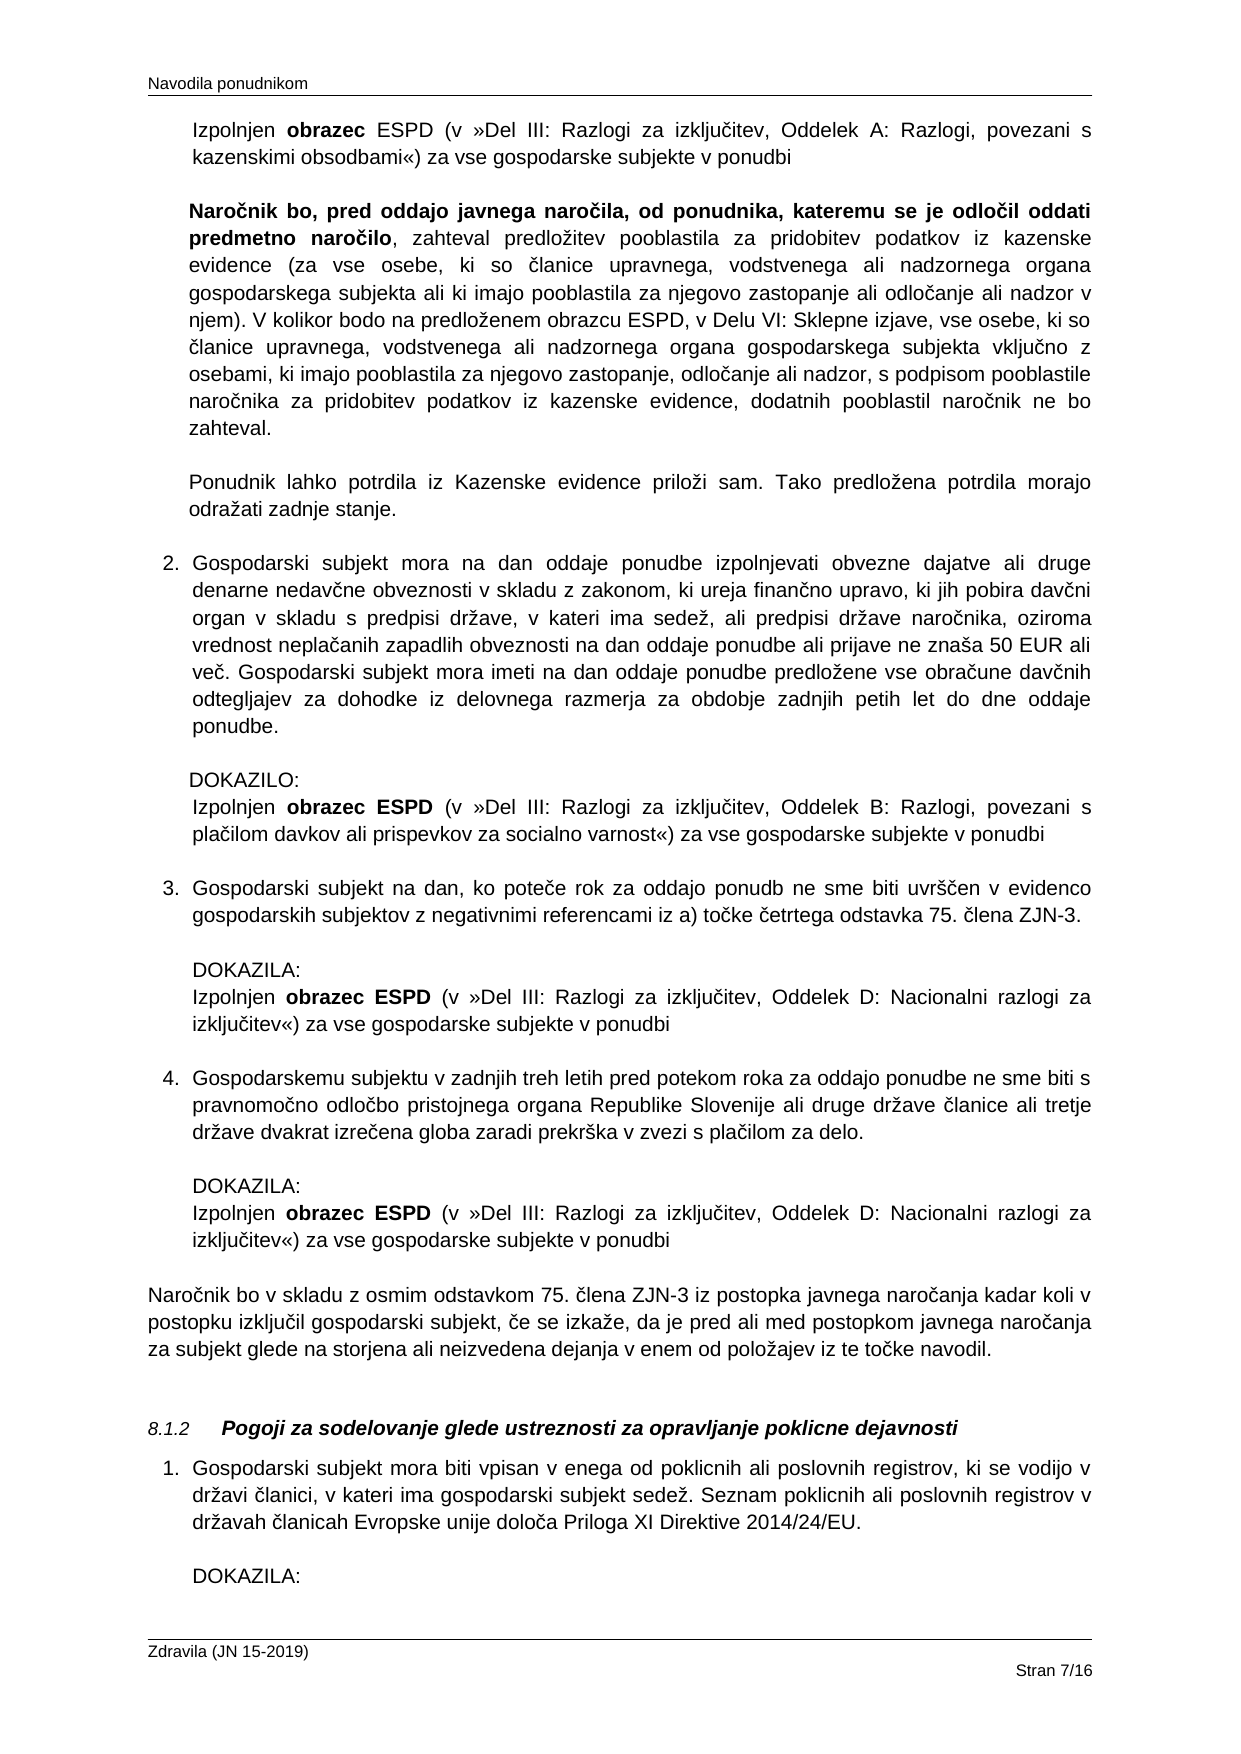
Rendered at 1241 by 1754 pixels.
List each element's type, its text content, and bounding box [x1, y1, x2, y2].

text Izpolnjen obrazec ESPD (v »Del III: Razlogi za izključitev, Oddelek D: Nacionalni razlogi za izključitev«) za vse gospodarske subjekte v ponudbi [192, 1198, 1092, 1252]
text Izpolnjen obrazec ESPD (v »Del III: Razlogi za izključitev, Oddelek B: Razlogi, povezani s plačilom davkov ali prispevkov za socialno varnost«) za vse gospodarske subjekte v ponudbi [192, 792, 1092, 846]
text DOKAZILA: [148, 1561, 1092, 1588]
text DOKAZILA: [148, 1171, 1092, 1198]
text Naročnik bo v skladu z osmim odstavkom 75. člena ZJN-3 iz postopka javnega naročanja kadar koli v postopku izključil gospodarski subjekt, če se izkaže, da je pred ali med postopkom javnega naročanja za subjekt glede na storjena ali neizvedena dejanja v enem od položajev iz te točke navodil. [148, 1279, 1092, 1361]
list Gospodarski subjekt na dan, ko poteče rok za oddajo ponudb ne sme biti uvrščen v evidenco gospodarskih subjektov z negativnimi referencami iz a) točke četrtega odstavka 75. člena ZJN-3. [162, 873, 1092, 927]
text Naročnik bo, pred oddajo javnega naročila, od ponudnika, kateremu se je odločil oddati predmetno naročilo, zahteval predložitev pooblastila za pridobitev podatkov iz kazenske evidence (za vse osebe, ki so članice upravnega, vodstvenega ali nadzornega organa gospodarskega subjekta ali ki imajo pooblastila za njegovo zastopanje ali odločanje ali nadzor v njem). V kolikor bodo na predloženem obrazcu ESPD, v Delu VI: Sklepne izjave, vse osebe, ki so članice upravnega, vodstvenega ali nadzornega organa gospodarskega subjekta vključno z osebami, ki imajo pooblastila za njegovo zastopanje, odločanje ali nadzor, s podpisom pooblastile naročnika za pridobitev podatkov iz kazenske evidence, dodatnih pooblastil naročnik ne bo zahteval. [188, 196, 1092, 440]
text DOKAZILO: [148, 765, 1092, 792]
text Izpolnjen obrazec ESPD (v »Del III: Razlogi za izključitev, Oddelek A: Razlogi, povezani s kazenskimi obsodbami«) za vse gospodarske subjekte v ponudbi [192, 115, 1092, 169]
list Gospodarski subjekt mora biti vpisan v enega od poklicnih ali poslovnih registrov, ki se vodijo v državi članici, v kateri ima gospodarski subjekt sedež. Seznam poklicnih ali poslovnih registrov v državah članicah Evropske unije določa Priloga XI Direktive 2014/24/EU. [162, 1452, 1092, 1533]
text DOKAZILA: [148, 954, 1092, 981]
list Gospodarskemu subjektu v zadnjih treh letih pred potekom roka za oddajo ponudbe ne sme biti s pravnomočno odločbo pristojnega organa Republike Slovenije ali druge države članice ali tretje države dvakrat izrečena globa zaradi prekrška v zvezi s plačilom za delo. [162, 1063, 1092, 1144]
list Gospodarski subjekt mora na dan oddaje ponudbe izpolnjevati obvezne dajatve ali druge denarne nedavčne obveznosti v skladu z zakonom, ki ureja finančno upravo, ki jih pobira davčni organ v skladu s predpisi države, v kateri ima sedež, ali predpisi države naročnika, oziroma vrednost neplačanih zapadlih obveznosti na dan oddaje ponudbe ali prijave ne znaša 50 EUR ali več. Gospodarski subjekt mora imeti na dan oddaje ponudbe predložene vse obračune davčnih odtegljajev za dohodke iz delovnega razmerja za obdobje zadnjih petih let do dne oddaje ponudbe. [162, 548, 1092, 738]
text Izpolnjen obrazec ESPD (v »Del III: Razlogi za izključitev, Oddelek D: Nacionalni razlogi za izključitev«) za vse gospodarske subjekte v ponudbi [192, 981, 1092, 1036]
subtitle Pogoji za sodelovanje glede ustreznosti za opravljanje poklicne dejavnosti [148, 1413, 1092, 1440]
text Ponudnik lahko potrdila iz Kazenske evidence priloži sam. Tako predložena potrdila morajo odražati zadnje stanje. [188, 467, 1092, 521]
